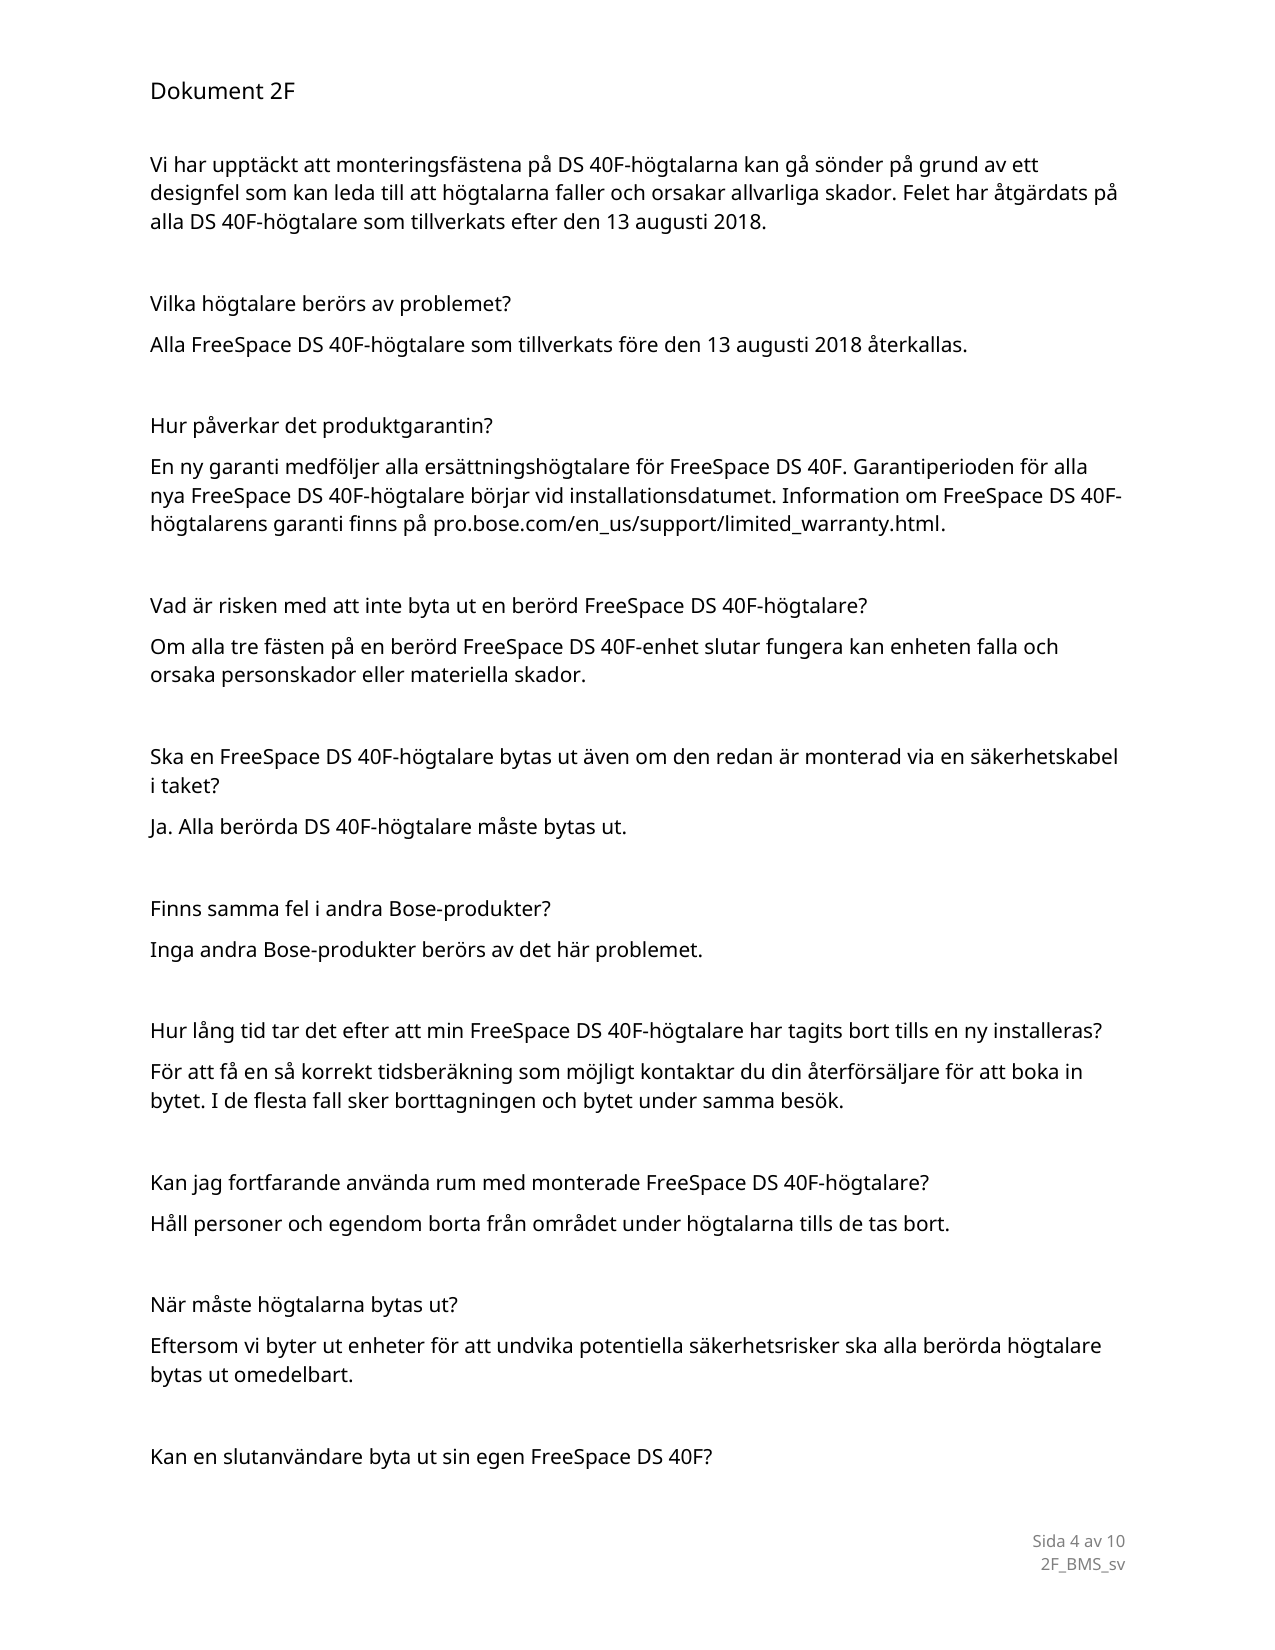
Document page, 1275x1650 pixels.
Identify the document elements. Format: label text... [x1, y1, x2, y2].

text Vilka högtalare berörs av problemet? [150, 289, 1125, 317]
text Håll personer och egendom borta från området under högtalarna tills de tas bort. [150, 1209, 1125, 1237]
text En ny garanti medföljer alla ersättningshögtalare för FreeSpace DS 40F. Garantiperioden för alla nya FreeSpace DS 40F-högtalare börjar vid installationsdatumet. Information om FreeSpace DS 40F-högtalarens garanti finns på pro.bose.com/en_us/support/limited_warranty.html. [150, 452, 1125, 538]
text Eftersom vi byter ut enheter för att undvika potentiella säkerhetsrisker ska alla berörda högtalare bytas ut omedelbart. [150, 1332, 1125, 1388]
text Kan en slutanvändare byta ut sin egen FreeSpace DS 40F? [150, 1442, 1125, 1470]
text När måste högtalarna bytas ut? [150, 1291, 1125, 1319]
text Hur påverkar det produktgarantin? [150, 412, 1125, 440]
text För att få en så korrekt tidsberäkning som möjligt kontaktar du din återförsäljare för att boka in bytet. I de flesta fall sker borttagningen och bytet under samma besök. [150, 1057, 1125, 1114]
text Hur lång tid tar det efter att min FreeSpace DS 40F-högtalare har tagits bort tills en ny installeras? [150, 1017, 1125, 1045]
text Alla FreeSpace DS 40F-högtalare som tillverkats före den 13 augusti 2018 återkallas. [150, 330, 1125, 358]
text Vi har upptäckt att monteringsfästena på DS 40F-högtalarna kan gå sönder på grund av ett designfel som kan leda till att högtalarna faller och orsakar allvarliga skador. Felet har åtgärdats på alla DS 40F-högtalare som tillverkats efter den 13 augusti 2018. [150, 150, 1125, 235]
text Om alla tre fästen på en berörd FreeSpace DS 40F-enhet slutar fungera kan enheten falla och orsaka personskador eller materiella skador. [150, 632, 1125, 689]
text Ja. Alla berörda DS 40F-högtalare måste bytas ut. [150, 812, 1125, 840]
text Kan jag fortfarande använda rum med monterade FreeSpace DS 40F-högtalare? [150, 1168, 1125, 1196]
text Vad är risken med att inte byta ut en berörd FreeSpace DS 40F-högtalare? [150, 591, 1125, 620]
text Finns samma fel i andra Bose-produkter? [150, 894, 1125, 922]
text Inga andra Bose-produkter berörs av det här problemet. [150, 935, 1125, 963]
text Ska en FreeSpace DS 40F-högtalare bytas ut även om den redan är monterad via en säkerhetskabel i taket? [150, 742, 1125, 799]
